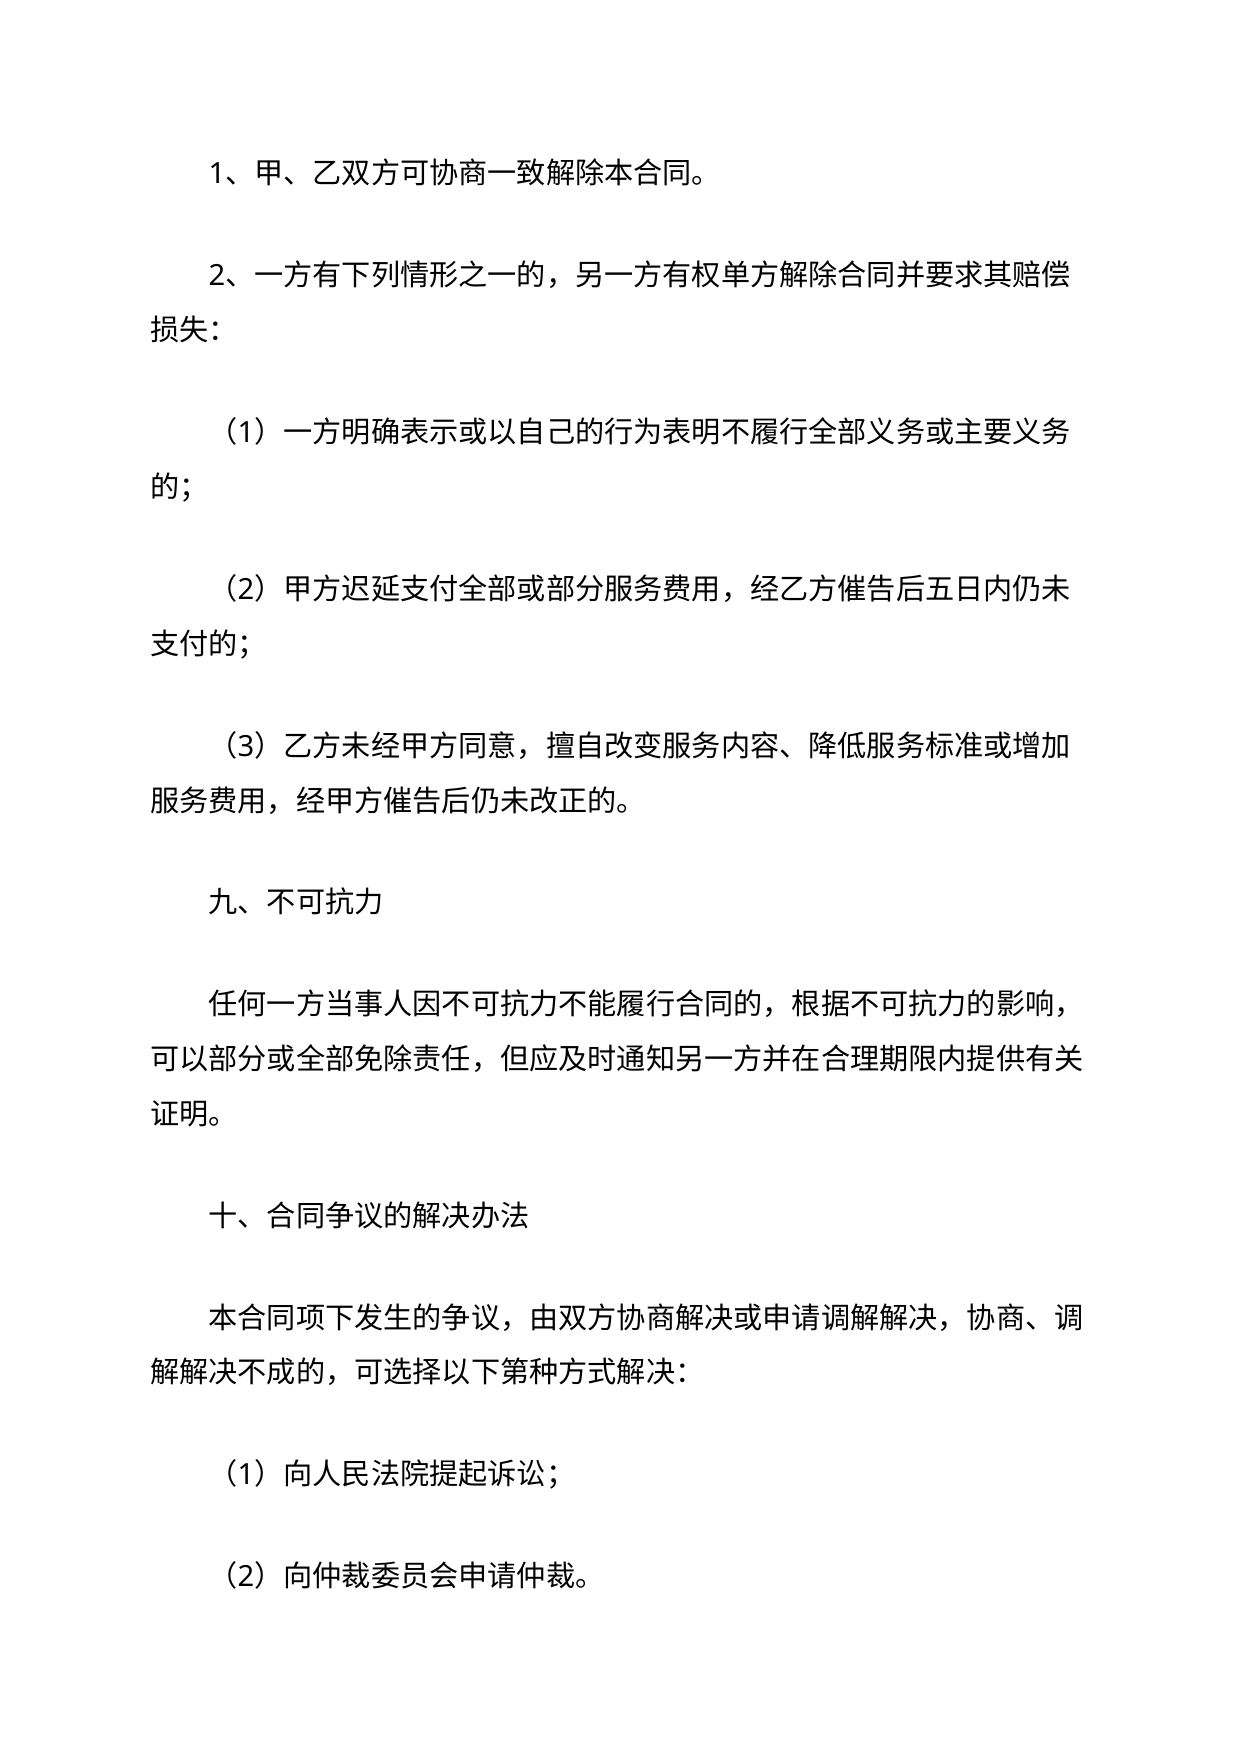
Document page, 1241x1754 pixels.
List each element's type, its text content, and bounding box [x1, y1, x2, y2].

text （2）甲方迟延支付全部或部分服务费用，经乙方催告后五日内仍未支付的； [150, 566, 1090, 663]
text 本合同项下发生的争议，由双方协商解决或申请调解解决，协商、调解解决不成的，可选择以下第种方式解决： [150, 1294, 1090, 1391]
text 2、一方有下列情形之一的，另一方有权单方解除合同并要求其赔偿损失： [150, 252, 1090, 349]
text （3）乙方未经甲方同意，擅自改变服务内容、降低服务标准或增加服务费用，经甲方催告后仍未改正的。 [150, 722, 1090, 819]
text （1）向人民法院提起诉讼； [150, 1451, 1090, 1493]
text 九、不可抗力 [150, 879, 1090, 921]
text 1、甲、乙双方可协商一致解除本合同。 [150, 150, 1090, 192]
text （2）向仲裁委员会申请仲裁。 [150, 1553, 1090, 1595]
text （1）一方明确表示或以自己的行为表明不履行全部义务或主要义务的； [150, 409, 1090, 506]
text 任何一方当事人因不可抗力不能履行合同的，根据不可抗力的影响，可以部分或全部免除责任，但应及时通知另一方并在合理期限内提供有关证明。 [150, 981, 1090, 1133]
text 十、合同争议的解决办法 [150, 1192, 1090, 1235]
